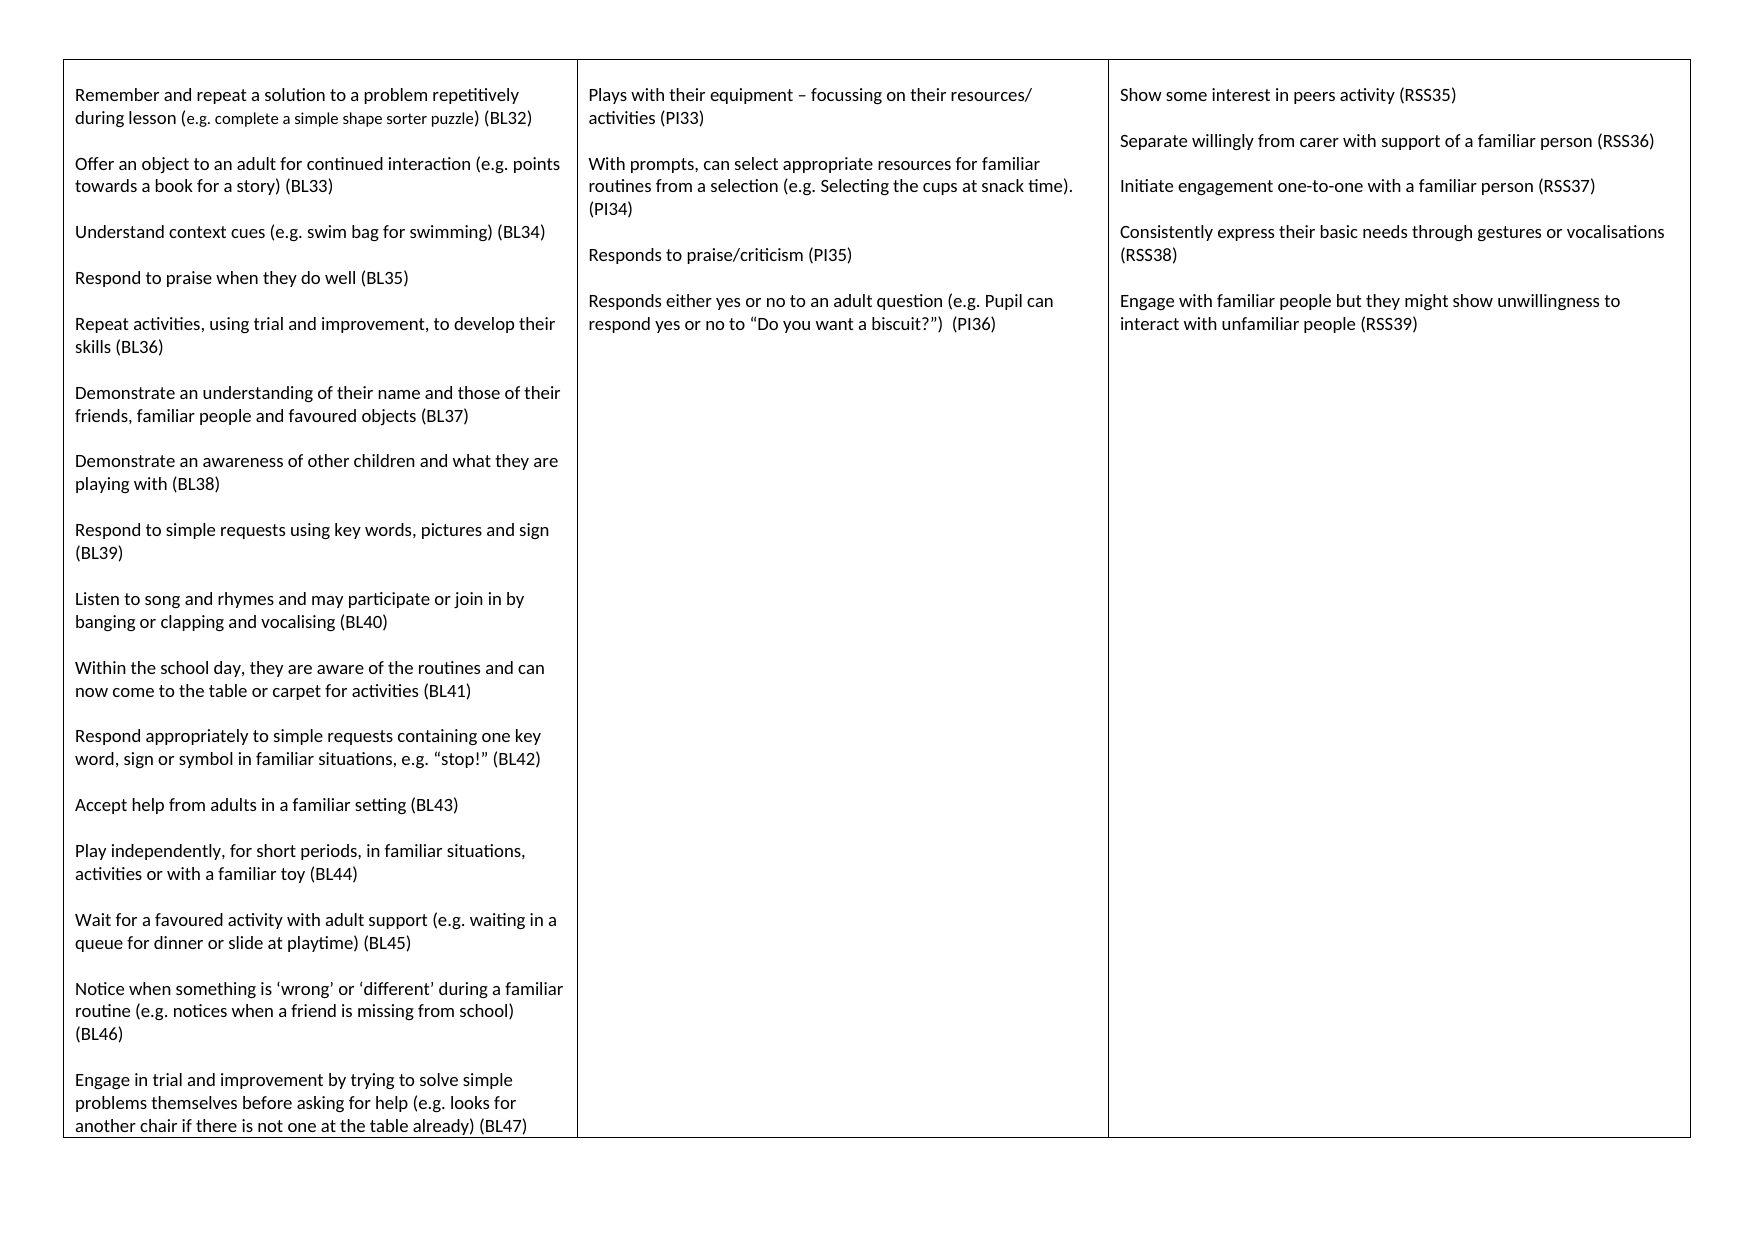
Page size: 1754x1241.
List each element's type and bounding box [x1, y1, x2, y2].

table_cell [64, 60, 577, 1137]
table_cell [1109, 60, 1690, 1137]
table_cell [578, 60, 1108, 1137]
